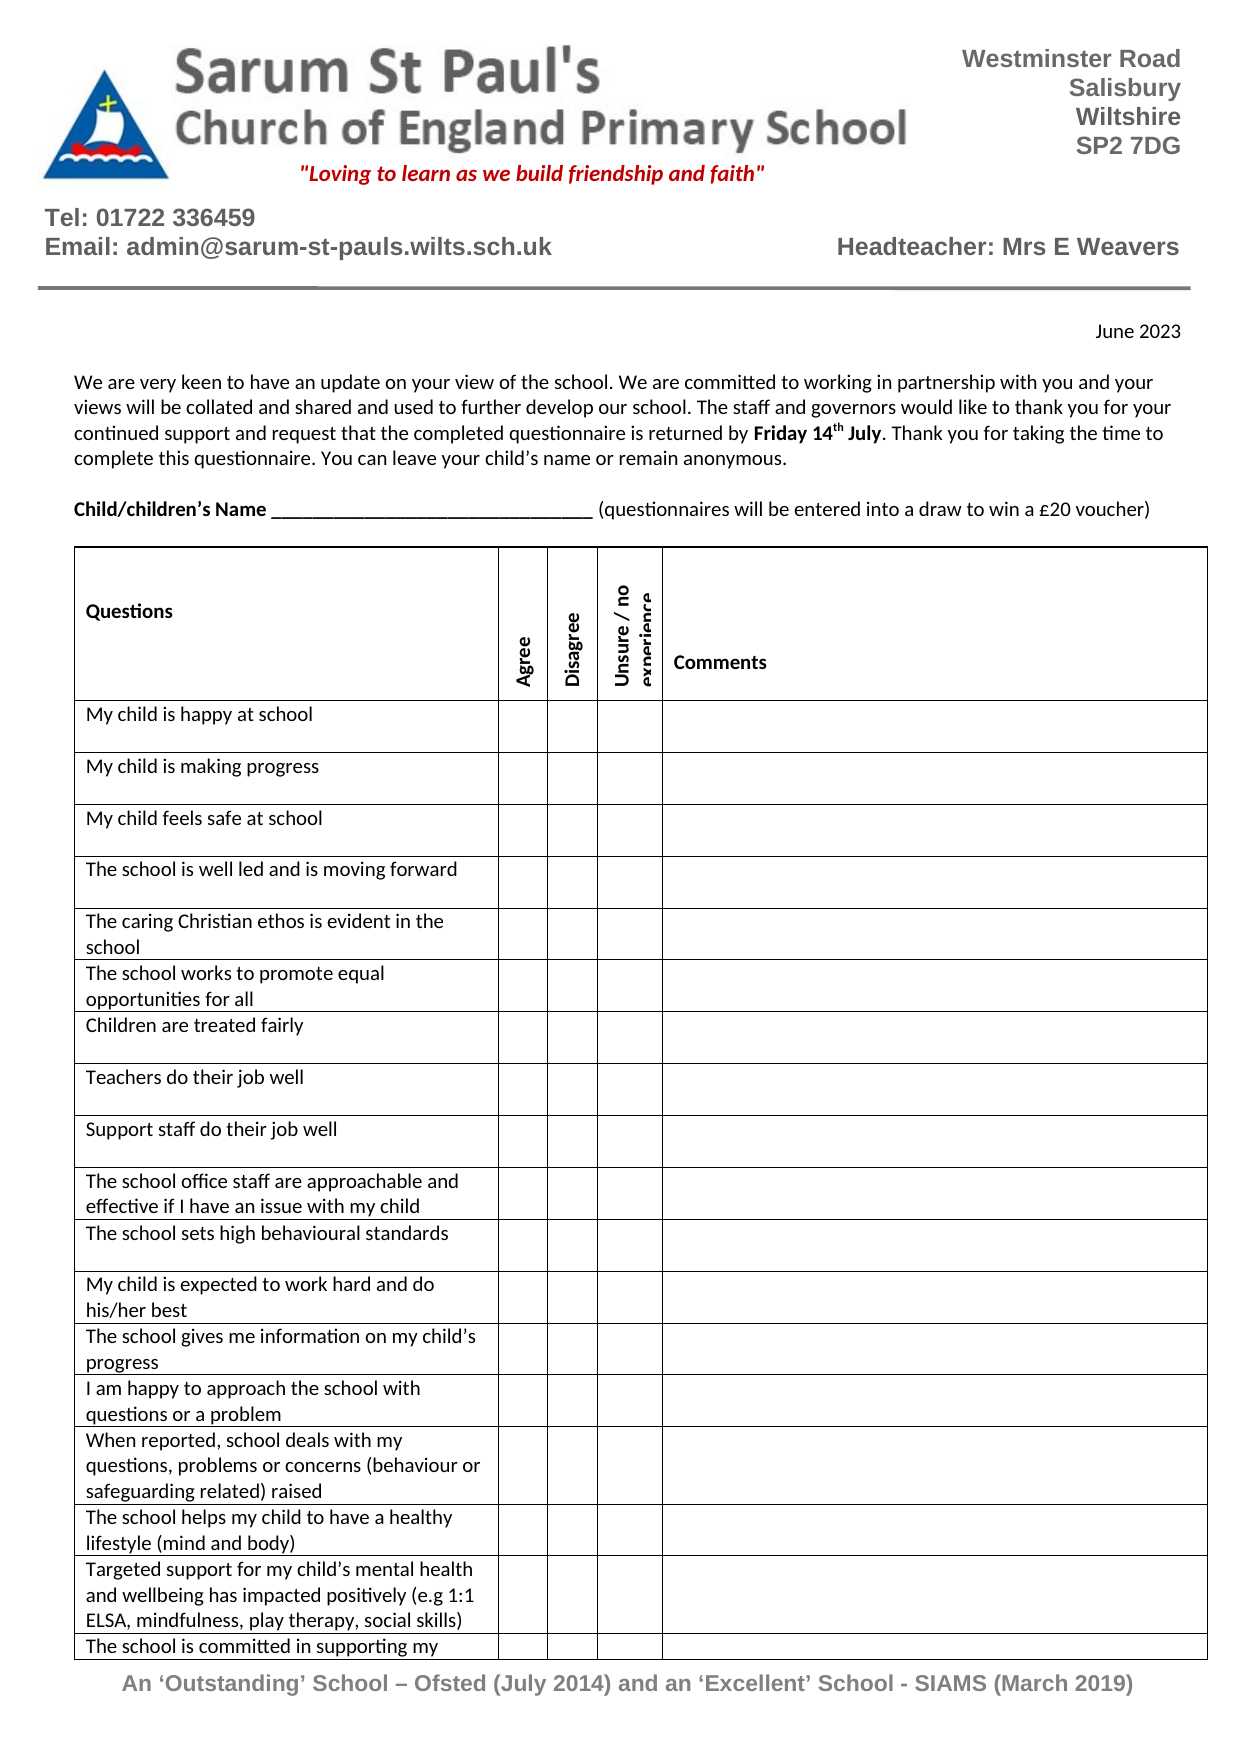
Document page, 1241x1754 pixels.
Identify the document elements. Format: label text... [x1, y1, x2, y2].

table_cell [499, 1012, 547, 1063]
table_cell My child is expected to work hard and do his/her best [75, 1272, 498, 1322]
table_cell [499, 1168, 547, 1219]
table_cell [548, 960, 597, 1011]
table_cell [499, 1375, 547, 1426]
table_cell Teachers do their job well [75, 1064, 498, 1115]
table_cell [499, 857, 547, 907]
text We are very keen to have an update on your view of the school. We are committed to working in partnership with you and your views will be collated and shared and used to further develop our school. The staff and governors would like to thank you for your continued support and request that the completed questionnaire is returned by Friday 14th July. Thank you for taking the time to complete this questionnaire. You can leave your child’s name or remain anonymous. [74, 369, 1181, 471]
table_cell [663, 1427, 1207, 1503]
table_cell [499, 960, 547, 1011]
table_cell [499, 701, 547, 752]
table_cell [663, 805, 1207, 856]
table_cell [598, 1116, 662, 1167]
table_cell [663, 960, 1207, 1011]
table_cell [663, 1220, 1207, 1271]
table_cell [598, 753, 662, 804]
table_cell [598, 1375, 662, 1426]
table_cell My child feels safe at school [75, 805, 498, 856]
table_cell [499, 1116, 547, 1167]
table_cell [663, 1375, 1207, 1426]
table_cell [598, 701, 662, 752]
table_cell [499, 1634, 547, 1659]
table_cell The school works to promote equal opportunities for all [75, 960, 498, 1011]
table_cell [548, 701, 597, 752]
table_cell [598, 1168, 662, 1219]
picture [37, 44, 922, 193]
table_cell [663, 753, 1207, 804]
text Child/children’s Name _______________________________ (questionnaires will be entered into a draw to win a £20 voucher) [74, 496, 1181, 521]
table_header Agree [499, 548, 547, 700]
table_cell [548, 753, 597, 804]
table_cell [548, 909, 597, 959]
table_cell [598, 1556, 662, 1633]
table_header Unsure / no experience [598, 548, 662, 700]
table_header Questions [75, 548, 498, 700]
table_cell [548, 1272, 597, 1322]
table_cell [598, 960, 662, 1011]
table_cell The school sets high behavioural standards [75, 1220, 498, 1271]
table_cell I am happy to approach the school with questions or a problem [75, 1375, 498, 1426]
table_cell The caring Christian ethos is evident in the school [75, 909, 498, 959]
table_cell The school is well led and is moving forward [75, 857, 498, 907]
table_cell [598, 1505, 662, 1555]
table_cell [548, 1064, 597, 1115]
table_cell The school gives me information on my child’s progress [75, 1324, 498, 1374]
table_cell [663, 701, 1207, 752]
table_cell [663, 909, 1207, 959]
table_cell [75, 1634, 498, 1659]
table_cell [598, 1324, 662, 1374]
table_cell [598, 1634, 662, 1659]
table_cell Support staff do their job well [75, 1116, 498, 1167]
table_cell [499, 1220, 547, 1271]
table_cell [598, 805, 662, 856]
table_header Disagree [548, 548, 597, 700]
table_cell [548, 1634, 597, 1659]
table_cell The school office staff are approachable and effective if I have an issue with my child [75, 1168, 498, 1219]
table_cell [598, 1220, 662, 1271]
table_cell [499, 1427, 547, 1503]
table_cell [548, 1116, 597, 1167]
table_cell Children are treated fairly [75, 1012, 498, 1063]
table_cell [663, 1272, 1207, 1322]
table_cell [499, 1505, 547, 1555]
table_cell [663, 1012, 1207, 1063]
table_cell [499, 1064, 547, 1115]
table_cell [598, 909, 662, 959]
table_cell [663, 1116, 1207, 1167]
table_cell The school helps my child to have a healthy lifestyle (mind and body) [75, 1505, 498, 1555]
table_cell [548, 1556, 597, 1633]
table_cell [548, 1427, 597, 1503]
table_cell [598, 857, 662, 907]
table_cell [663, 857, 1207, 907]
table_cell [598, 1272, 662, 1322]
table_cell [548, 1168, 597, 1219]
table_cell [548, 857, 597, 907]
table_cell [499, 1324, 547, 1374]
table_cell [663, 1634, 1207, 1659]
table_cell [548, 1220, 597, 1271]
table_cell [499, 1556, 547, 1633]
table_cell [663, 1324, 1207, 1374]
table_header Comments [663, 548, 1207, 700]
table_cell My child is making progress [75, 753, 498, 804]
table_cell When reported, school deals with my questions, problems or concerns (behaviour or safeguarding related) raised [75, 1427, 498, 1503]
text June 2023 [74, 318, 1181, 343]
table_cell [499, 805, 547, 856]
table_cell [663, 1556, 1207, 1633]
table_cell My child is happy at school [75, 701, 498, 752]
table_cell [663, 1064, 1207, 1115]
table_cell [598, 1012, 662, 1063]
table_cell [663, 1168, 1207, 1219]
table_cell [548, 1505, 597, 1555]
table_cell Targeted support for my child’s mental health and wellbeing has impacted positively (e.g 1:1 ELSA, mindfulness, play therapy, social skills) [75, 1556, 498, 1633]
table_cell [548, 1324, 597, 1374]
table_cell [598, 1064, 662, 1115]
table_cell [548, 805, 597, 856]
table_cell [548, 1012, 597, 1063]
table_cell [663, 1505, 1207, 1555]
table_cell [548, 1375, 597, 1426]
table_cell [499, 909, 547, 959]
table_cell [598, 1427, 662, 1503]
table_cell [499, 1272, 547, 1322]
table_cell [499, 753, 547, 804]
